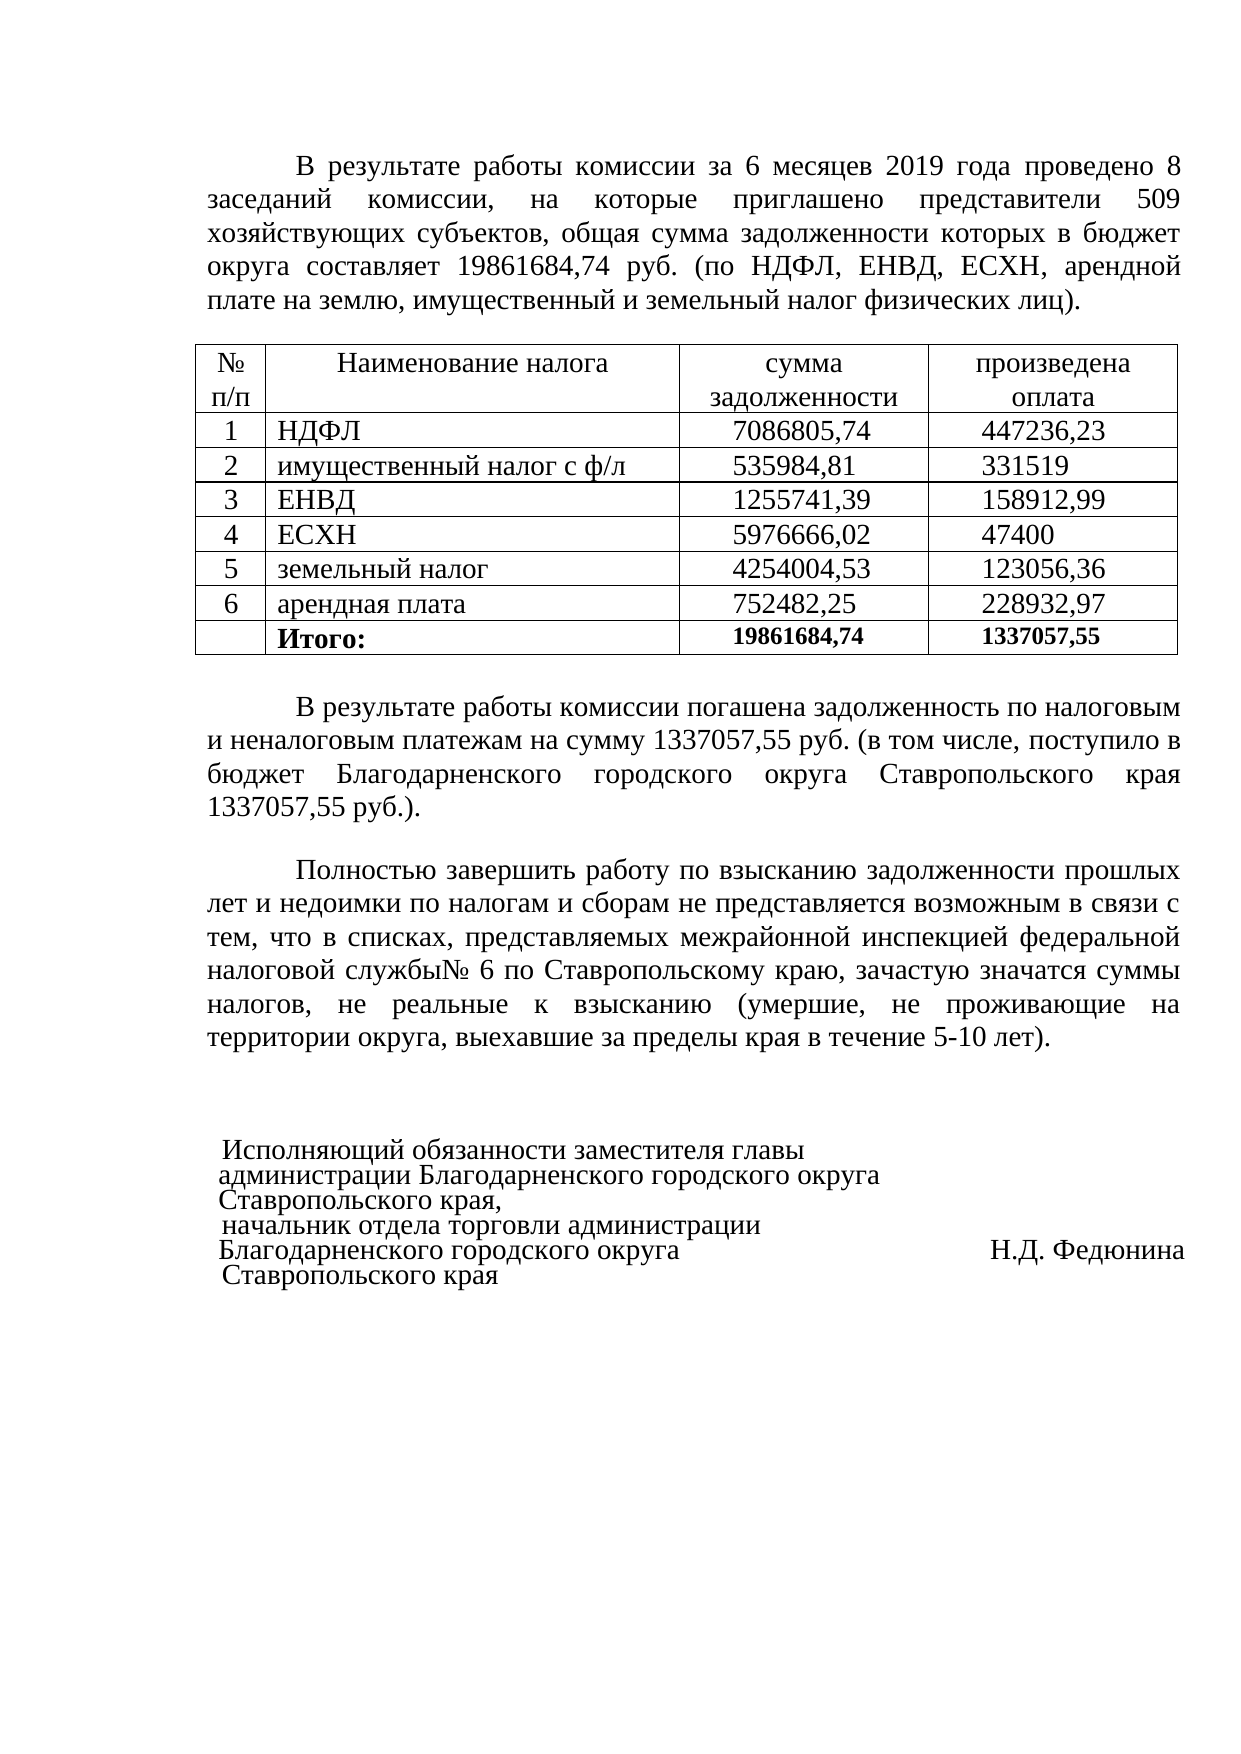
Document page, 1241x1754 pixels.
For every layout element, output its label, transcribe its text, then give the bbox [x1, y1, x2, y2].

table_cell 5 [196, 552, 265, 585]
table_cell 331519 [929, 448, 1177, 481]
table_cell 2 [196, 448, 265, 481]
table_cell имущественный налог с ф/л [266, 448, 679, 481]
table_cell 19861684,74 [680, 621, 928, 654]
table_header произведена оплата [929, 345, 1177, 412]
text Полностью завершить работу по взысканию задолженности прошлых лет и недоимки по налогам и сборам не представляется возможным в связи с тем, что в списках, представляемых межрайонной инспекцией федеральной налоговой службы№ 6 по Ставропольскому краю, зачастую значатся суммы налогов, не реальные к взысканию (умершие, не проживающие на территории округа, выехавшие за пределы края в течение 5-10 лет). [207, 852, 1181, 1053]
table_cell [196, 621, 265, 654]
table_cell 7086805,74 [680, 413, 928, 447]
table_cell 535984,81 [680, 448, 928, 481]
table_cell 158912,99 [929, 483, 1177, 516]
table_cell арендная плата [266, 586, 679, 620]
table_cell ЕНВД [266, 483, 679, 516]
table_cell земельный налог [266, 552, 679, 585]
table_cell 5976666,02 [680, 517, 928, 551]
table_cell 752482,25 [680, 586, 928, 620]
table_header № п/п [196, 345, 265, 412]
table_cell 3 [196, 483, 265, 516]
table_cell НДФЛ [266, 413, 679, 447]
table_cell Итого: [266, 621, 679, 654]
table_cell 4 [196, 517, 265, 551]
text В результате работы комиссии за 6 месяцев 2019 года проведено 8 заседаний комиссии, на которые приглашено представители 509 хозяйствующих субъектов, общая сумма задолженности которых в бюджет округа составляет 19861684,74 руб. (по НДФЛ, ЕНВД, ЕСХН, арендной плате на землю, имущественный и земельный налог физических лиц). [207, 148, 1181, 315]
text В результате работы комиссии погашена задолженность по налоговым и неналоговым платежам на сумму 1337057,55 руб. (в том числе, поступило в бюджет Благодарненского городского округа Ставропольского края 1337057,55 руб.). [207, 689, 1181, 823]
table_cell 1 [196, 413, 265, 447]
table_header сумма задолженности [680, 345, 928, 412]
table_cell 447236,23 [929, 413, 1177, 447]
table_header Исполняющий обязанности заместителя главы администрации Благодарненского городского округа Ставропольского края, начальник отдела торговли администрации Благодарненского городского округа Ставропольского края [207, 1139, 930, 1289]
table_cell 6 [196, 586, 265, 620]
table_header Н.Д. Федюнина [930, 1139, 1196, 1289]
table_cell 123056,36 [929, 552, 1177, 585]
table_cell 4254004,53 [680, 552, 928, 585]
table_cell 1337057,55 [929, 621, 1177, 654]
table_cell ЕСХН [266, 517, 679, 551]
table_cell 1255741,39 [680, 483, 928, 516]
table_cell 47400 [929, 517, 1177, 551]
table_header Наименование налога [266, 345, 679, 412]
table_cell 228932,97 [929, 586, 1177, 620]
